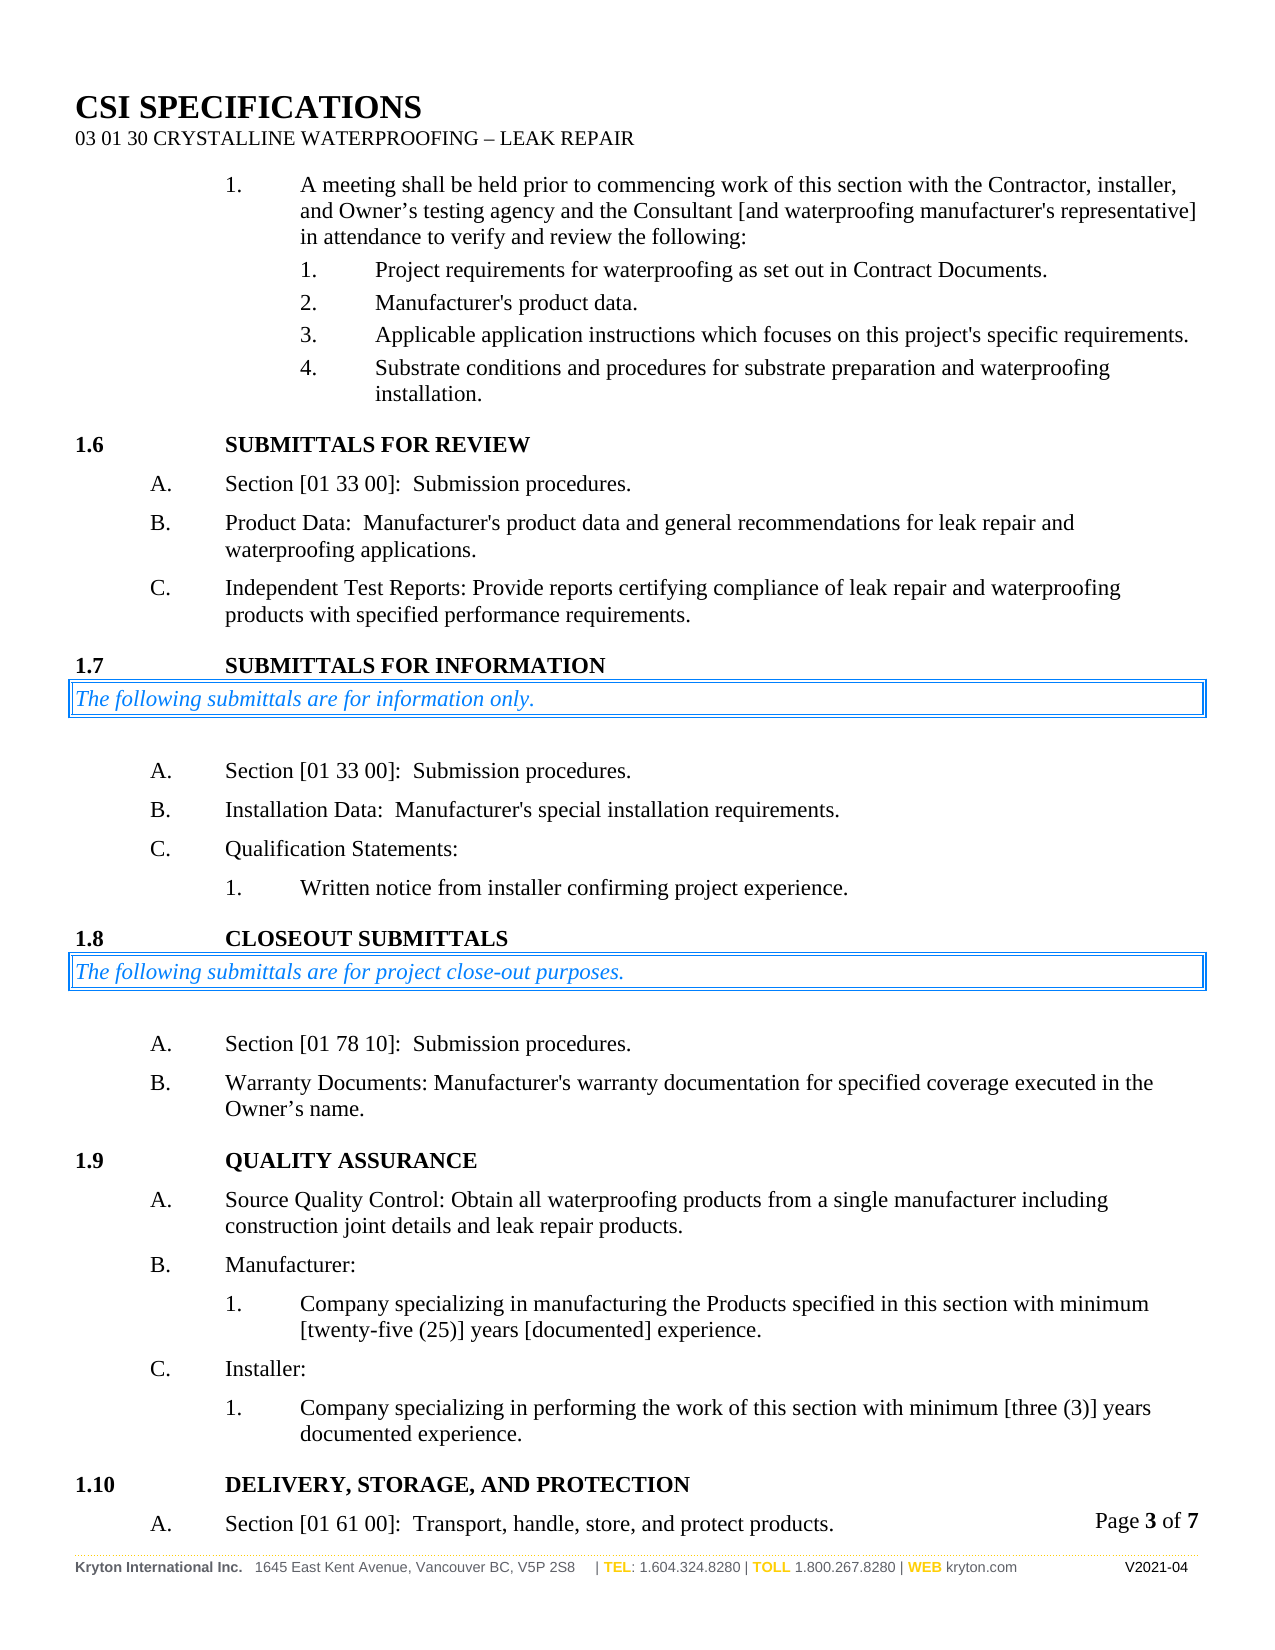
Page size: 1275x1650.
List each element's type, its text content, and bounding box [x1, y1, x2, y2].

subtitle Section [01 78 10]: Submission procedures. [150, 1030, 1200, 1057]
subtitle SUBMITTALS FOR REVIEW [75, 432, 1200, 458]
subtitle Source Quality Control: Obtain all waterproofing products from a single manufacturer including construction joint details and leak repair products. [150, 1186, 1200, 1238]
subtitle Section [01 33 00]: Submission procedures. [150, 757, 1200, 784]
subtitle Company specializing in performing the work of this section with minimum [three (3)] years documented experience. [225, 1394, 1200, 1447]
subtitle Manufacturer's product data. [300, 289, 1200, 315]
subtitle Applicable application instructions which focuses on this project's specific requirements. [300, 321, 1200, 348]
subtitle Section [01 33 00]: Submission procedures. [150, 470, 1200, 497]
subtitle DELIVERY, STORAGE, AND PROTECTION [75, 1472, 1200, 1498]
subtitle Installer: [150, 1355, 1200, 1381]
subtitle Section [01 61 00]: Transport, handle, store, and protect products. [150, 1510, 1200, 1537]
subtitle Independent Test Reports: Provide reports certifying compliance of leak repair and waterproofing products with specified performance requirements. [150, 574, 1200, 627]
subtitle Product Data: Manufacturer's product data and general recommendations for leak repair and waterproofing applications. [150, 509, 1200, 562]
subtitle Written notice from installer confirming project experience. [225, 874, 1200, 900]
subtitle Substrate conditions and procedures for substrate preparation and waterproofing installation. [300, 354, 1200, 407]
subtitle Qualification Statements: [150, 835, 1200, 861]
subtitle A meeting shall be held prior to commencing work of this section with the Contractor, installer, and Owner’s testing agency and the Consultant [and waterproofing manufacturer's representative] in attendance to verify and review the following: [225, 171, 1200, 250]
subtitle QUALITY ASSURANCE [75, 1147, 1200, 1173]
subtitle Warranty Documents: Manufacturer's warranty documentation for specified coverage executed in the Owner’s name. [150, 1069, 1200, 1122]
subtitle Company specializing in manufacturing the Products specified in this section with minimum [twenty-five (25)] years [documented] experience. [225, 1290, 1200, 1342]
subtitle Manufacturer: [150, 1251, 1200, 1277]
subtitle CLOSEOUT SUBMITTALS [75, 925, 1200, 952]
subtitle Project requirements for waterproofing as set out in Contract Documents. [300, 256, 1200, 282]
subtitle SUBMITTALS FOR INFORMATION [75, 652, 1200, 678]
subtitle Installation Data: Manufacturer's special installation requirements. [150, 796, 1200, 822]
